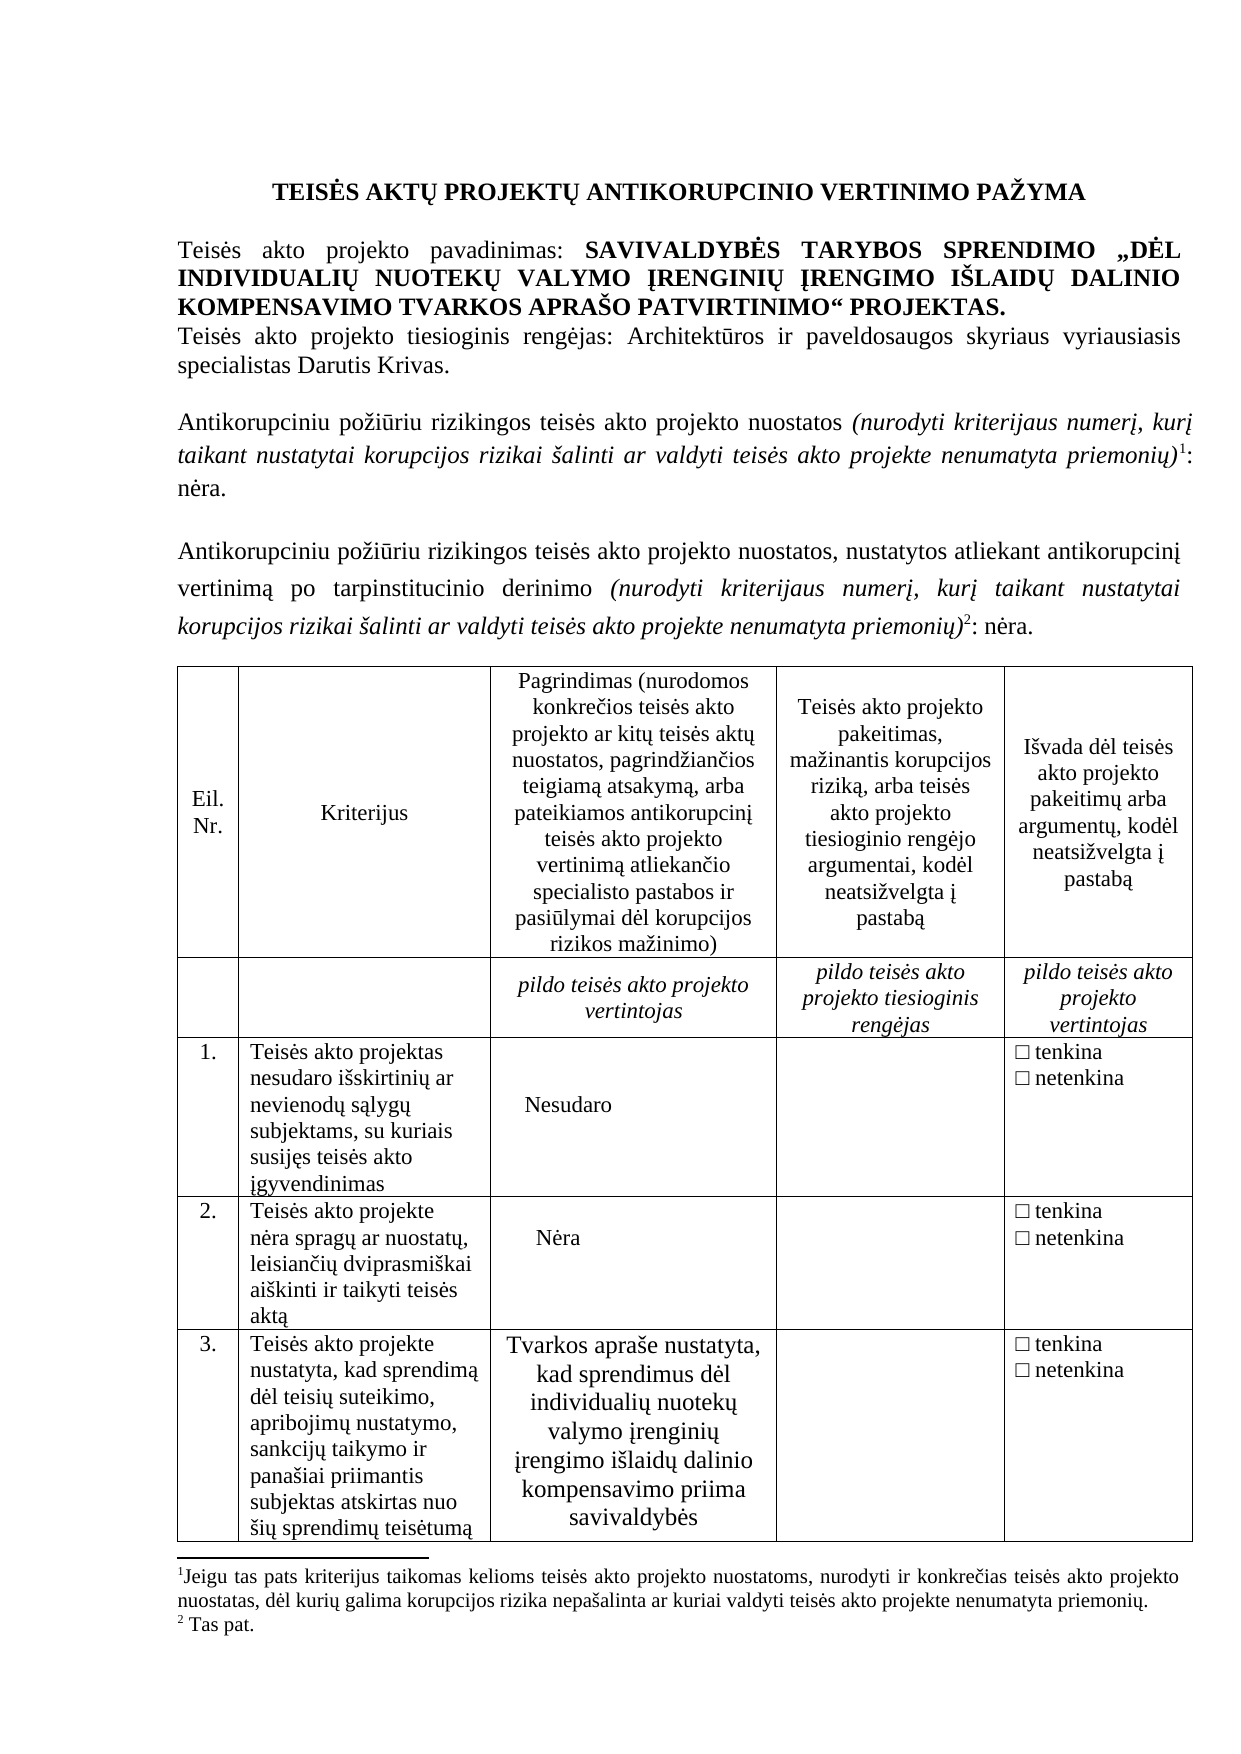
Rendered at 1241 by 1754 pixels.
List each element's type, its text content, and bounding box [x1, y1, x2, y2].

table_header Kriterijus [239, 667, 490, 957]
table_cell pildo teisės akto projekto vertintojas [1005, 958, 1192, 1037]
table_cell Nesudaro [491, 1038, 776, 1196]
table_cell 1. [178, 1038, 238, 1196]
table_header Eil. Nr. [178, 667, 238, 957]
table_cell [777, 1197, 1004, 1329]
table_cell Teisės akto projektas nesudaro išskirtinių ar nevienodų sąlygų subjektams, su kuriais susijęs teisės akto įgyvendinimas [239, 1038, 490, 1196]
table_header Išvada dėl teisės akto projekto pakeitimų arba argumentų, kodėl neatsižvelgta į pastabą [1005, 667, 1192, 957]
table_header Teisės akto projekto pakeitimas, mažinantis korupcijos riziką, arba teisės akto projekto tiesioginio rengėjo argumentai, kodėl neatsižvelgta į pastabą [777, 667, 1004, 957]
text Antikorupciniu požiūriu rizikingos teisės akto projekto nuostatos, nustatytos atliekant antikorupcinį vertinimą po tarpinstitucinio derinimo (nurodyti kriterijaus numerį, kurį taikant nustatytai korupcijos rizikai šalinti ar valdyti teisės akto projekte nenumatyta priemonių): nėra. [177, 527, 1181, 639]
table_cell □ tenkina □ netenkina [1005, 1330, 1192, 1541]
text Teisės akto projekto pavadinimas: SAVIVALDYBĖS TARYBOS SPRENDIMO „DĖL INDIVIDUALIŲ NUOTEKŲ VALYMO ĮRENGINIŲ ĮRENGIMO IŠLAIDŲ DALINIO KOMPENSAVIMO TVARKOS APRAŠO PATVIRTINIMO“ PROJEKTAS. [177, 235, 1181, 321]
table_cell □ tenkina □ netenkina [1005, 1197, 1192, 1329]
table_cell pildo teisės akto projekto vertintojas [491, 958, 776, 1037]
table_cell Teisės akto projekte nėra spragų ar nuostatų, leisiančių dviprasmiškai aiškinti ir taikyti teisės aktą [239, 1197, 490, 1329]
table_cell [239, 958, 490, 1037]
table_cell 2. [178, 1197, 238, 1329]
table_cell [777, 1038, 1004, 1196]
table_cell 3. [178, 1330, 238, 1541]
table_cell pildo teisės akto projekto tiesioginis rengėjas [777, 958, 1004, 1037]
table_cell [178, 958, 238, 1037]
table_header Pagrindimas (nurodomos konkrečios teisės akto projekto ar kitų teisės aktų nuostatos, pagrindžiančios teigiamą atsakymą, arba pateikiamos antikorupcinį teisės akto projekto vertinimą atliekančio specialisto pastabos ir pasiūlymai dėl korupcijos rizikos mažinimo) [491, 667, 776, 957]
table_cell Nėra [491, 1197, 776, 1329]
text TEISĖS AKTŲ PROJEKTŲ ANTIKORUPCINIO VERTINIMO PAŽYMA [177, 177, 1181, 206]
table_cell [777, 1330, 1004, 1541]
table_cell □ tenkina □ netenkina [1005, 1038, 1192, 1196]
text Teisės akto projekto tiesioginis rengėjas: Architektūros ir paveldosaugos skyriaus vyriausiasis specialistas Darutis Krivas. [177, 321, 1181, 378]
text Antikorupciniu požiūriu rizikingos teisės akto projekto nuostatos (nurodyti kriterijaus numerį, kurį taikant nustatytai korupcijos rizikai šalinti ar valdyti teisės akto projekte nenumatyta priemonių): nėra. [177, 407, 1193, 502]
